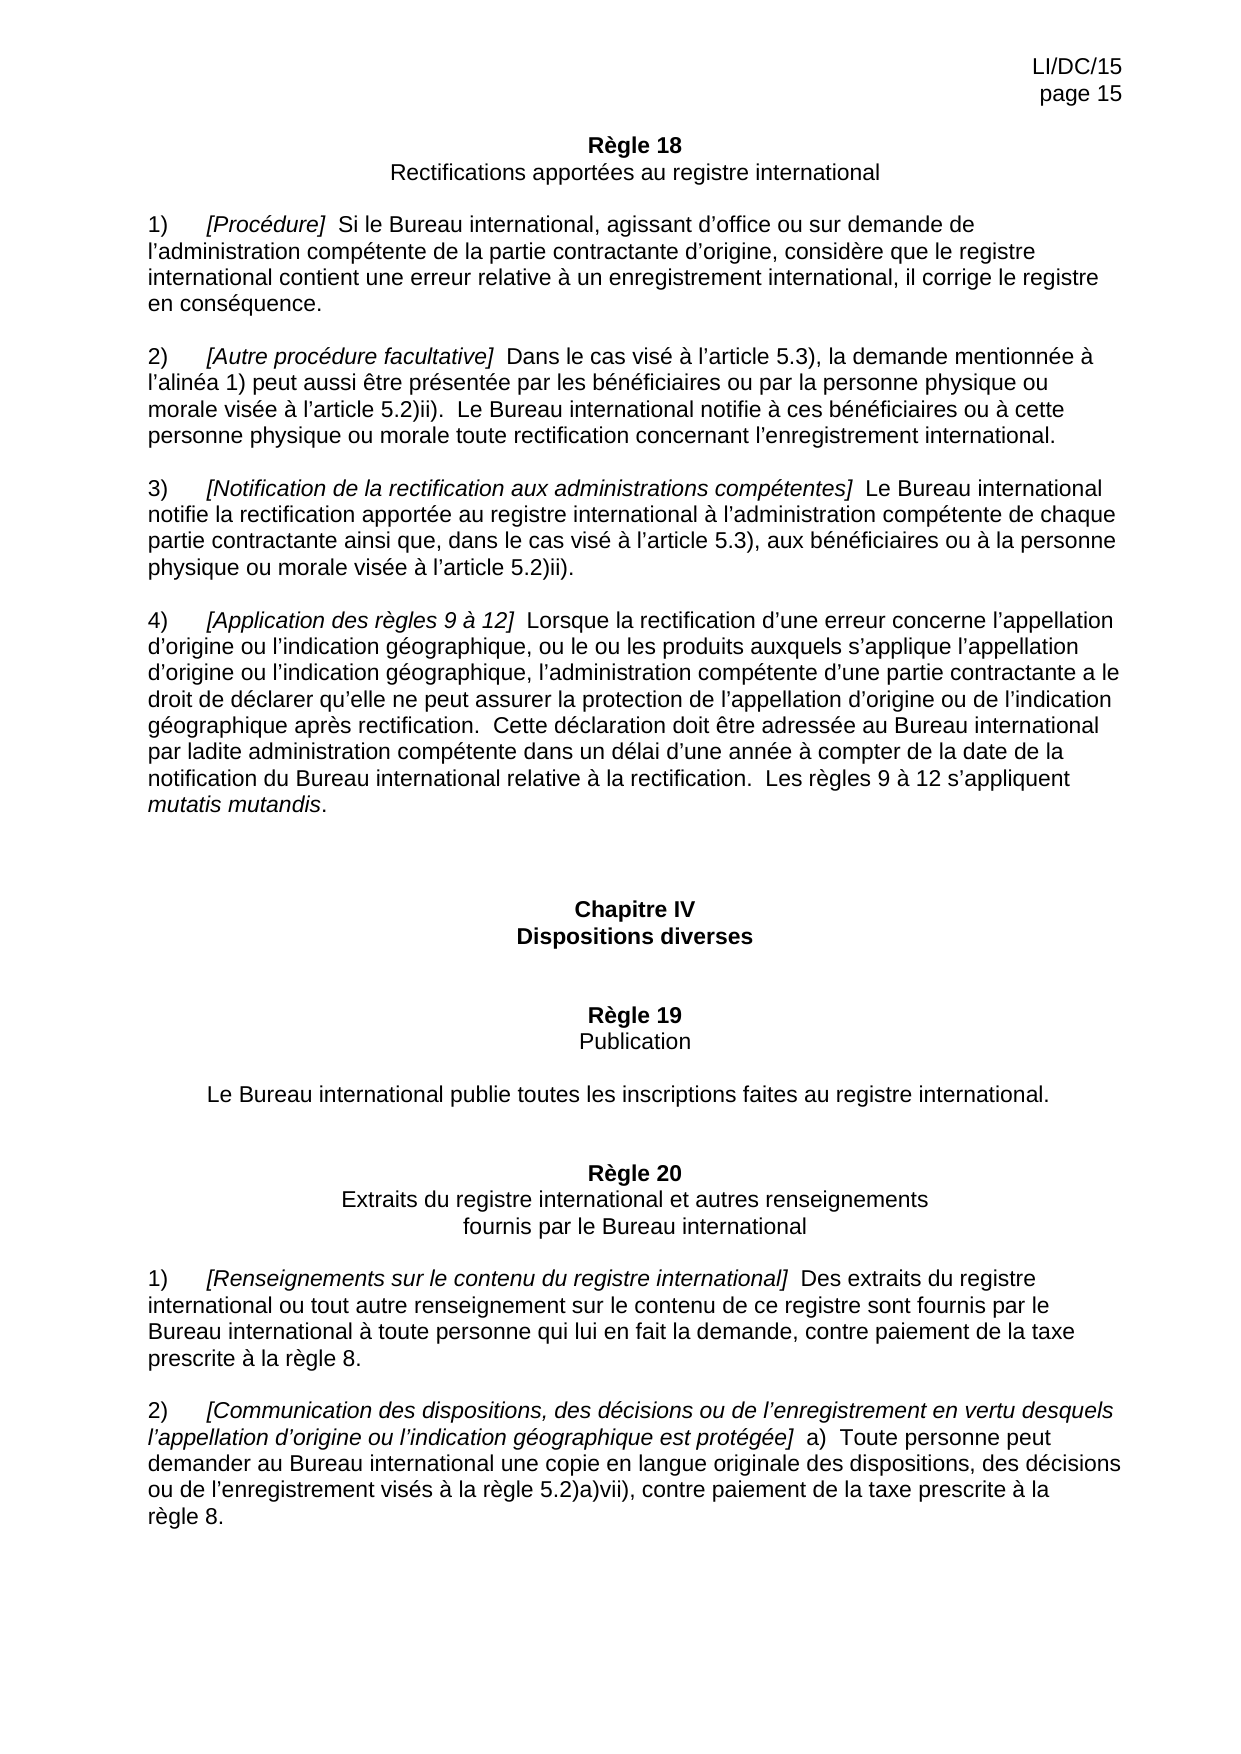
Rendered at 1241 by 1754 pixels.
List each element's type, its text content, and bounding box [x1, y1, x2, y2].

text 4) [Application des règles 9 à 12] Lorsque la rectification d’une erreur concerne l’appellation d’origine ou l’indication géographique, ou le ou les produits auxquels s’applique l’appellation d’origine ou l’indication géographique, l’administration compétente d’une partie contractante a le droit de déclarer qu’elle ne peut assurer la protection de l’appellation d’origine ou de l’indication géographique après rectification. Cette déclaration doit être adressée au Bureau international par ladite administration compétente dans un délai d’une année à compter de la date de la notification du Bureau international relative à la rectification. Les règles 9 à 12 s’appliquent mutatis mutandis. [148, 607, 1122, 817]
text 1) [Procédure] Si le Bureau international, agissant d’office ou sur demande de l’administration compétente de la partie contractante d’origine, considère que le registre international contient une erreur relative à un enregistrement international, il corrige le registre en conséquence. [148, 211, 1122, 317]
text Règle 19 [148, 1002, 1122, 1028]
text fournis par le Bureau international [148, 1213, 1122, 1239]
text Publication [148, 1028, 1122, 1054]
text Le Bureau international publie toutes les inscriptions faites au registre international. [148, 1081, 1122, 1107]
text 2) [Communication des dispositions, des décisions ou de l’enregistrement en vertu desquels l’appellation d’origine ou l’indication géographique est protégée] a) Toute personne peut demander au Bureau international une copie en langue originale des dispositions, des décisions ou de l’enregistrement visés à la règle 5.2)a)vii), contre paiement de la taxe prescrite à la règle 8. [148, 1397, 1122, 1529]
text 3) [Notification de la rectification aux administrations compétentes] Le Bureau international notifie la rectification apportée au registre international à l’administration compétente de chaque partie contractante ainsi que, dans le cas visé à l’article 5.3), aux bénéficiaires ou à la personne physique ou morale visée à l’article 5.2)ii). [148, 475, 1122, 580]
text Règle 20 [148, 1160, 1122, 1186]
text Dispositions diverses [148, 923, 1122, 949]
text 1) [Renseignements sur le contenu du registre international] Des extraits du registre international ou tout autre renseignement sur le contenu de ce registre sont fournis par le Bureau international à toute personne qui lui en fait la demande, contre paiement de la taxe prescrite à la règle 8. [148, 1265, 1122, 1371]
text 2) [Autre procédure facultative] Dans le cas visé à l’article 5.3), la demande mentionnée à l’alinéa 1) peut aussi être présentée par les bénéficiaires ou par la personne physique ou morale visée à l’article 5.2)ii). Le Bureau international notifie à ces bénéficiaires ou à cette personne physique ou morale toute rectification concernant l’enregistrement international. [148, 343, 1122, 448]
text Rectifications apportées au registre international [148, 158, 1122, 185]
text Chapitre IV [148, 896, 1122, 923]
text Règle 18 [148, 132, 1122, 158]
text Extraits du registre international et autres renseignements [148, 1186, 1122, 1213]
